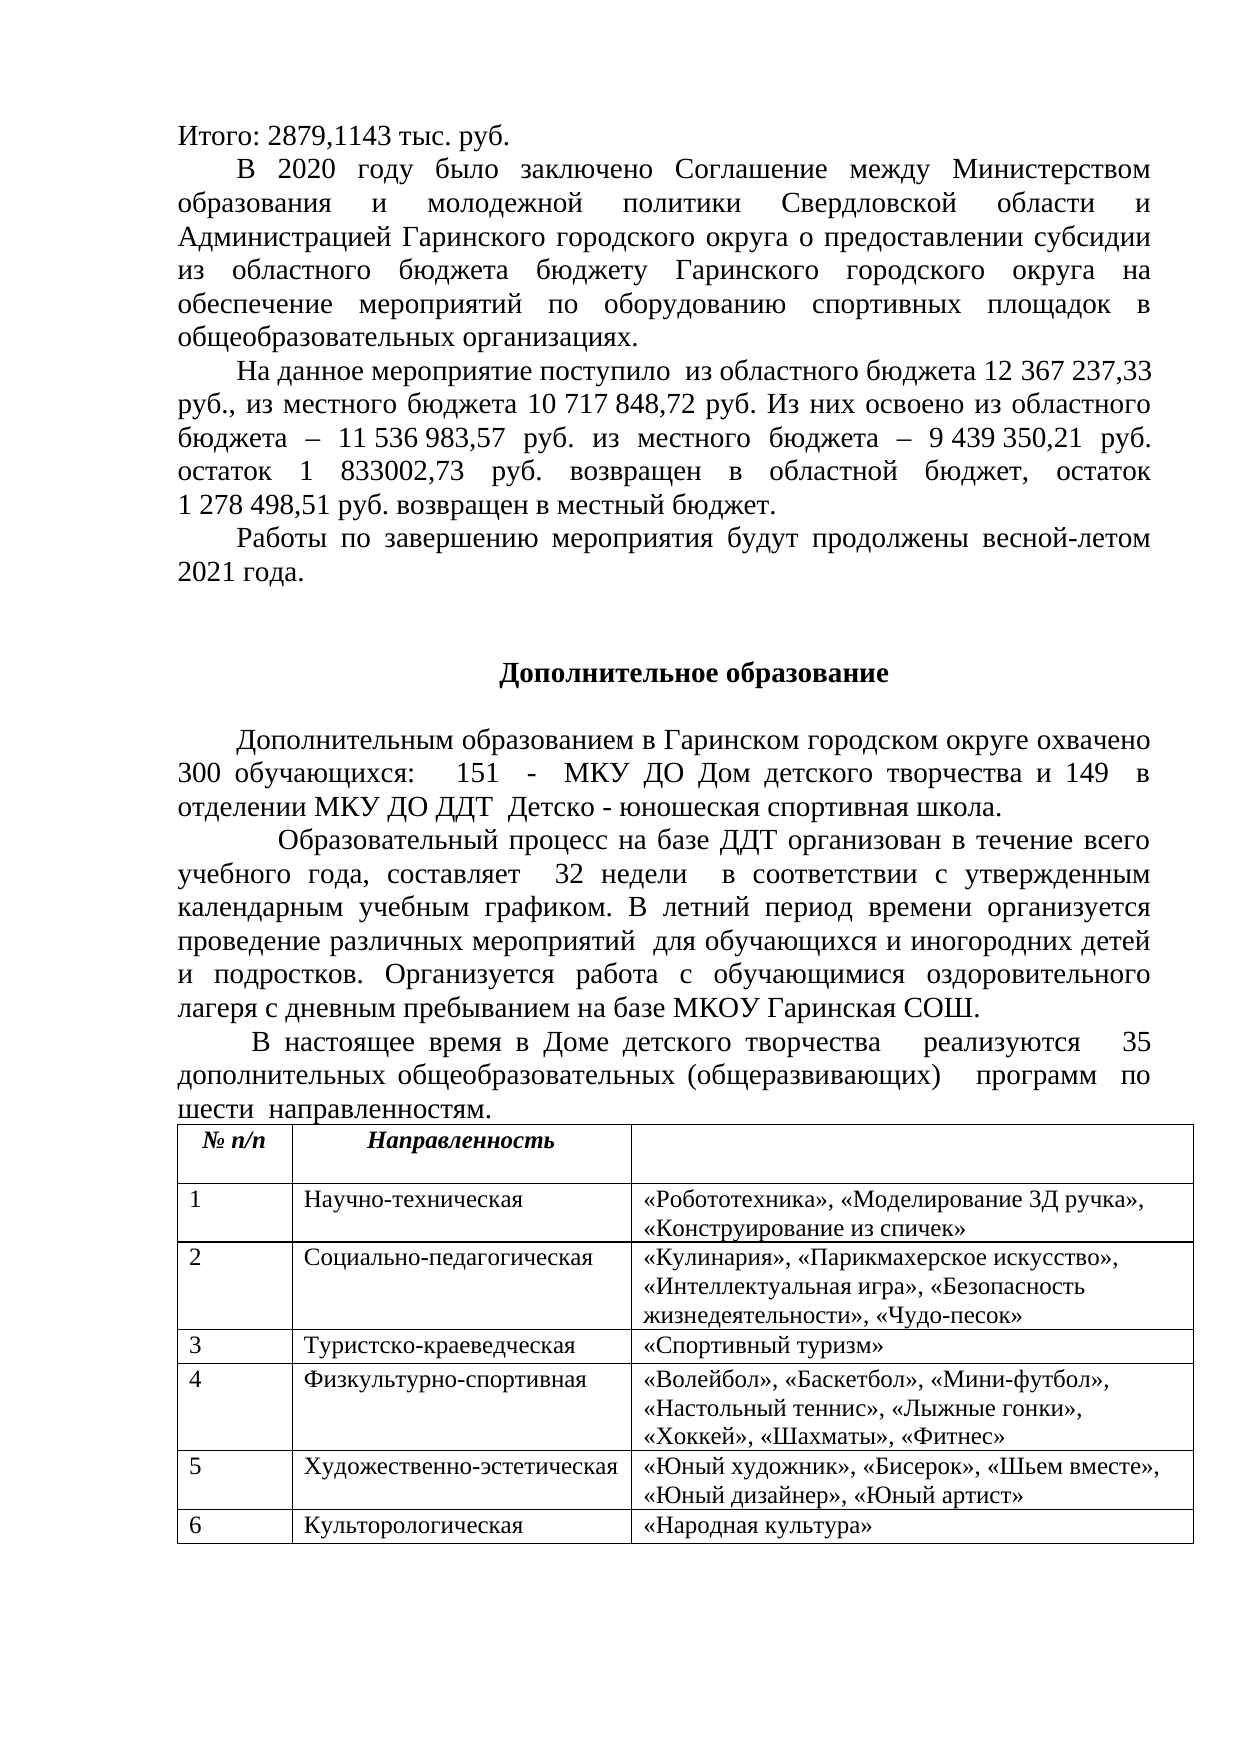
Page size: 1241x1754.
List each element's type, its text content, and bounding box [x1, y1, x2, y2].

table_cell «Робототехника», «Моделирование 3Д ручка», «Конструирование из спичек» [632, 1184, 1193, 1241]
table_header № п/п [178, 1125, 292, 1183]
table_header [632, 1125, 1193, 1183]
table_cell «Юный художник», «Бисерок», «Шьем вместе», «Юный дизайнер», «Юный артист» [632, 1451, 1193, 1509]
table_cell 6 [178, 1510, 292, 1543]
table_cell «Волейбол», «Баскетбол», «Мини-футбол», «Настольный теннис», «Лыжные гонки», «Хоккей», «Шахматы», «Фитнес» [632, 1364, 1193, 1450]
table_cell 2 [178, 1243, 292, 1329]
text Итого: 2879,1143 тыс. руб. [177, 118, 1152, 152]
text В настоящее время в Доме детского творчества реализуются 35 дополнительных общеобразовательных (общеразвивающих) программ по шести направленностям. [177, 1024, 1152, 1124]
table_header Направленность [293, 1125, 631, 1183]
table_cell 5 [178, 1451, 292, 1509]
table_cell 3 [178, 1330, 292, 1363]
table_cell Научно-техническая [293, 1184, 631, 1241]
text Дополнительным образованием в Гаринском городском округе охвачено 300 обучающихся: 151 - МКУ ДО Дом детского творчества и 149 в отделении МКУ ДО ДДТ Детско - юношеская спортивная школа. [177, 722, 1152, 822]
table_cell Художественно-эстетическая [293, 1451, 631, 1509]
table_cell «Народная культура» [632, 1510, 1193, 1543]
text На данное мероприятие поступило из областного бюджета 12 367 237,33 руб., из местного бюджета 10 717 848,72 руб. Из них освоено из областного бюджета – 11 536 983,57 руб. из местного бюджета – 9 439 350,21 руб. остаток 1 833002,73 руб. возвращен в областной бюджет, остаток 1 278 498,51 руб. возвращен в местный бюджет. [177, 353, 1152, 521]
table_cell «Спортивный туризм» [632, 1330, 1193, 1363]
table_cell 1 [178, 1184, 292, 1241]
text В 2020 году было заключено Соглашение между Министерством образования и молодежной политики Свердловской области и Администрацией Гаринского городского округа о предоставлении субсидии из областного бюджета бюджету Гаринского городского округа на обеспечение мероприятий по оборудованию спортивных площадок в общеобразовательных организациях. [177, 152, 1152, 353]
text Образовательный процесс на базе ДДТ организован в течение всего учебного года, составляет 32 недели в соответствии с утвержденным календарным учебным графиком. В летний период времени организуется проведение различных мероприятий для обучающихся и иногородних детей и подростков. Организуется работа с обучающимися оздоровительного лагеря с дневным пребыванием на базе МКОУ Гаринская СОШ. [177, 822, 1152, 1024]
table_cell Физкультурно-спортивная [293, 1364, 631, 1450]
text Дополнительное образование [177, 655, 1152, 688]
text Работы по завершению мероприятия будут продолжены весной-летом 2021 года. [177, 521, 1152, 588]
table_cell «Кулинария», «Парикмахерское искусство», «Интеллектуальная игра», «Безопасность жизнедеятельности», «Чудо-песок» [632, 1243, 1193, 1329]
table_cell Социально-педагогическая [293, 1243, 631, 1329]
table_cell 4 [178, 1364, 292, 1450]
table_cell Туристско-краеведческая [293, 1330, 631, 1363]
table_cell Культорологическая [293, 1510, 631, 1543]
